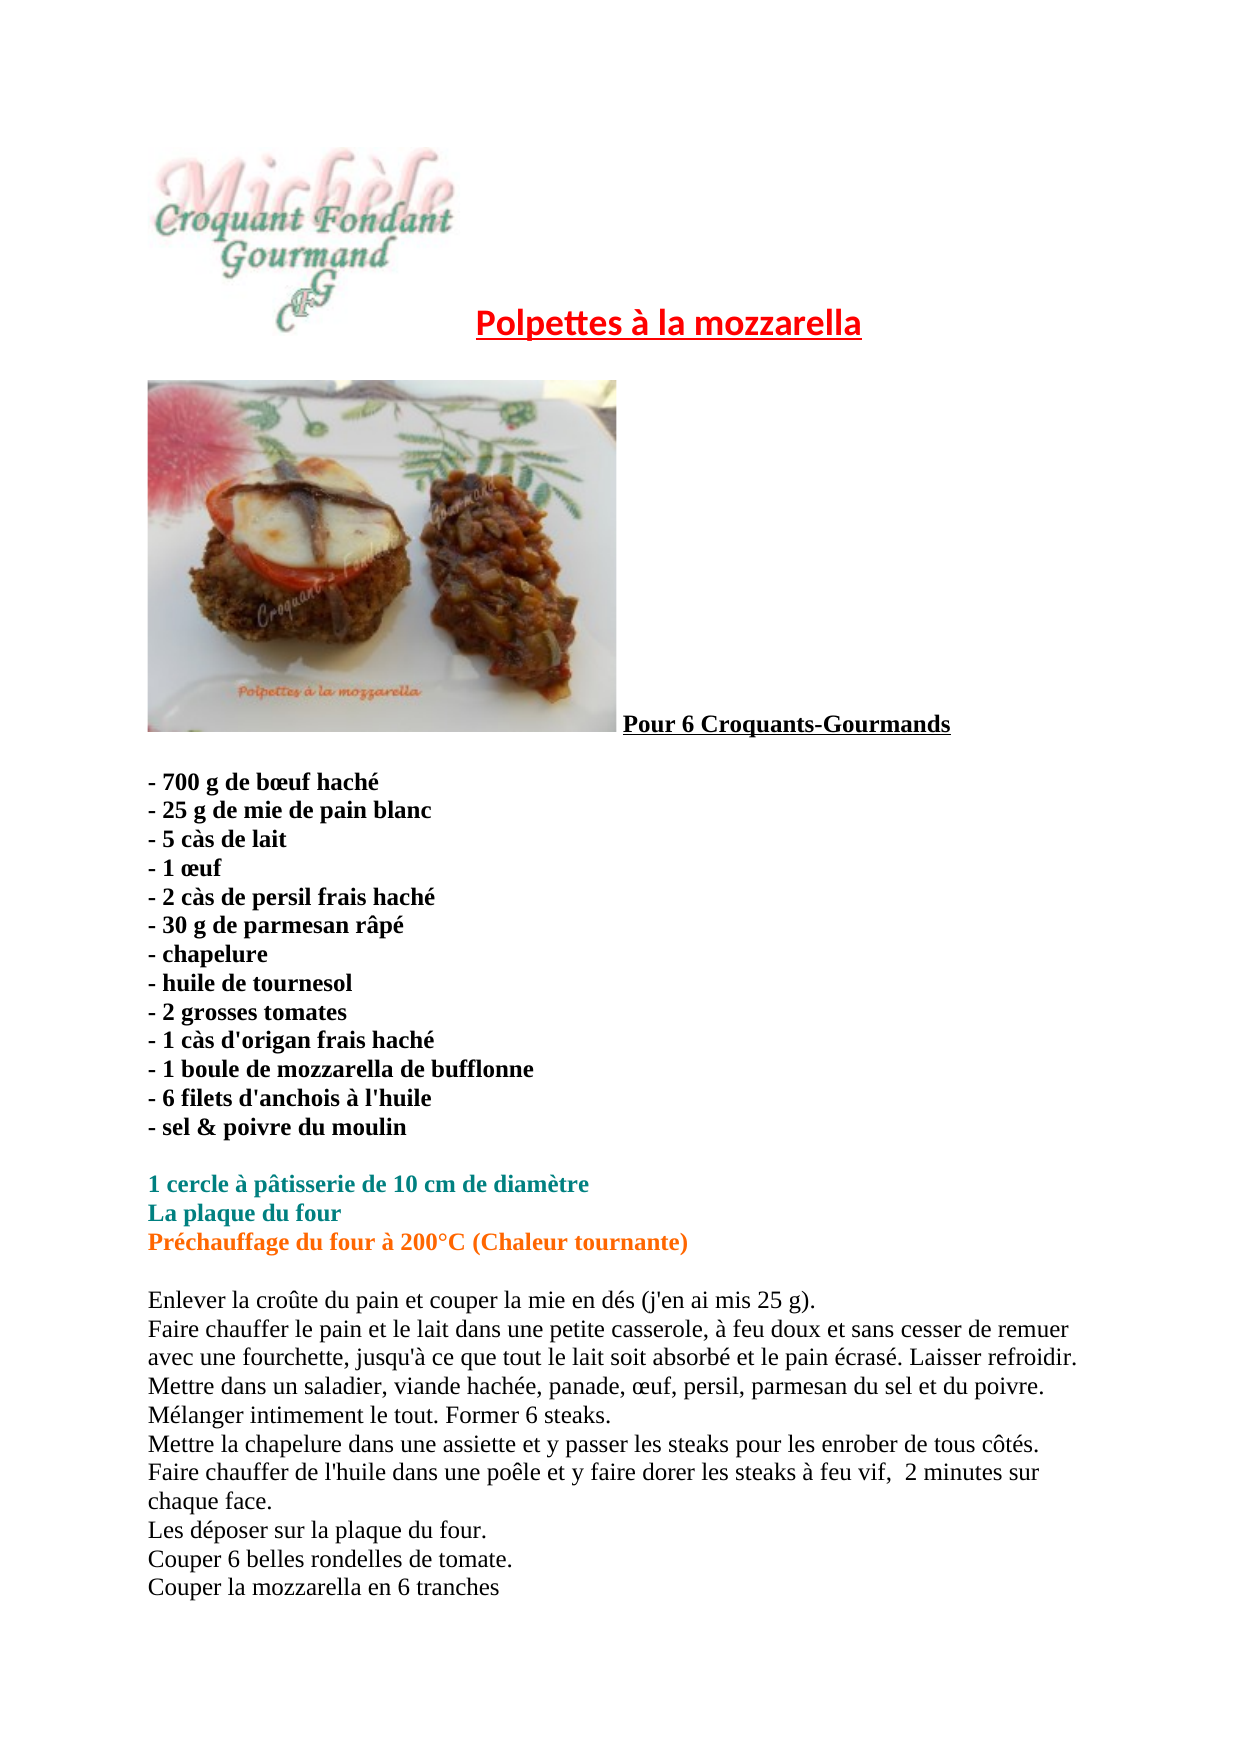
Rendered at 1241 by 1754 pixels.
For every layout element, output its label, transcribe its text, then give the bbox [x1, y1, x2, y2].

picture [147, 380, 617, 732]
text - 700 g de bœuf haché - 25 g de mie de pain blanc - 5 càs de lait - 1 œuf - 2 càs de persil frais haché - 30 g de parmesan râpé - chapelure - huile de tournesol - 2 grosses tomates - 1 càs d'origan frais haché - 1 boule de mozzarella de bufflonne - 6 filets d'anchois à l'huile - sel & poivre du moulin [148, 767, 1093, 1140]
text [148, 1285, 1093, 1601]
text 1 cercle à pâtisserie de 10 cm de diamètre La plaque du four Préchauffage du four à 200°C (Chaleur tournante) [148, 1169, 1093, 1256]
picture [147, 147, 461, 336]
